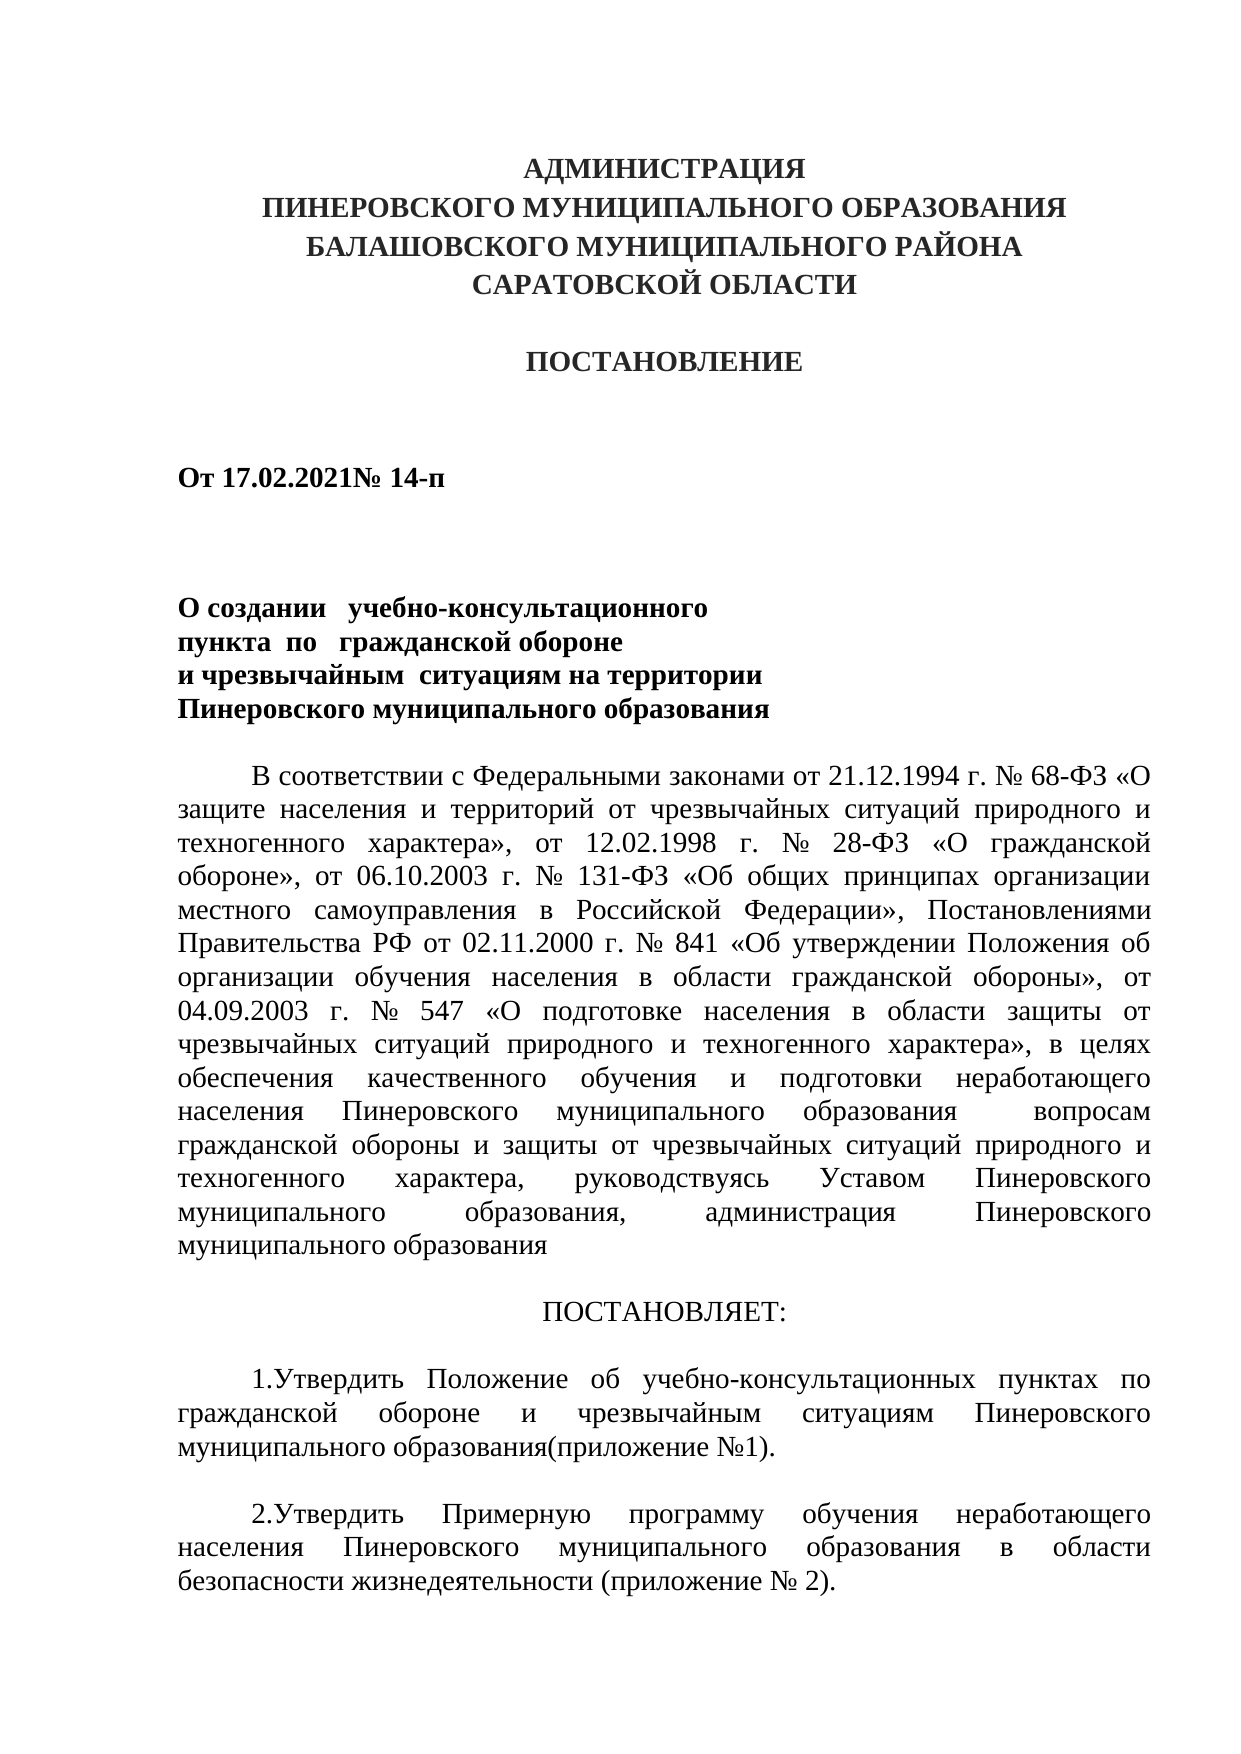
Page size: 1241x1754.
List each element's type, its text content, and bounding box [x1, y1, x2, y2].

text и чрезвычайным ситуациям на территории [177, 657, 1152, 691]
text пункта по гражданской обороне [177, 624, 1152, 657]
text БАЛАШОВСКОГО МУНИЦИПАЛЬНОГО РАЙОНА [177, 229, 1152, 262]
text О создании учебно-консультационного [177, 590, 1152, 624]
text ПИНЕРОВСКОГО МУНИЦИПАЛЬНОГО ОБРАЗОВАНИЯ [177, 190, 1152, 224]
text От 17.02.2021№ 14-п [177, 460, 1152, 493]
text ПОСТАНОВЛЕНИЕ [177, 344, 1152, 378]
text ПОСТАНОВЛЯЕТ: [177, 1294, 1152, 1328]
text 1.Утвердить Положение об учебно-консультационных пунктах по гражданской обороне и чрезвычайным ситуациям Пинеровского муниципального образования(приложение №1). [177, 1362, 1152, 1462]
text САРАТОВСКОЙ ОБЛАСТИ [177, 267, 1152, 301]
text Пинеровского муниципального образования [177, 691, 1152, 724]
text АДМИНИСТРАЦИЯ [177, 152, 1152, 185]
text В соответствии с Федеральными законами от 21.12.1994 г. № 68-ФЗ «О защите населения и территорий от чрезвычайных ситуаций природного и техногенного характера», от 12.02.1998 г. № 28-ФЗ «О гражданской обороне», от 06.10.2003 г. № 131-ФЗ «Об общих принципах организации местного самоуправления в Российской Федерации», Постановлениями Правительства РФ от 02.11.2000 г. № 841 «Об утверждении Положения об организации обучения населения в области гражданской обороны», от 04.09.2003 г. № 547 «О подготовке населения в области защиты от чрезвычайных ситуаций природного и техногенного характера», в целях обеспечения качественного обучения и подготовки неработающего населения Пинеровского муниципального образования вопросам гражданской обороны и защиты от чрезвычайных ситуаций природного и техногенного характера, руководствуясь Уставом Пинеровского муниципального образования, администрация Пинеровского муниципального образования [177, 758, 1152, 1261]
text 2.Утвердить Примерную программу обучения неработающего населения Пинеровского муниципального образования в области безопасности жизнедеятельности (приложение № 2). [177, 1496, 1152, 1596]
